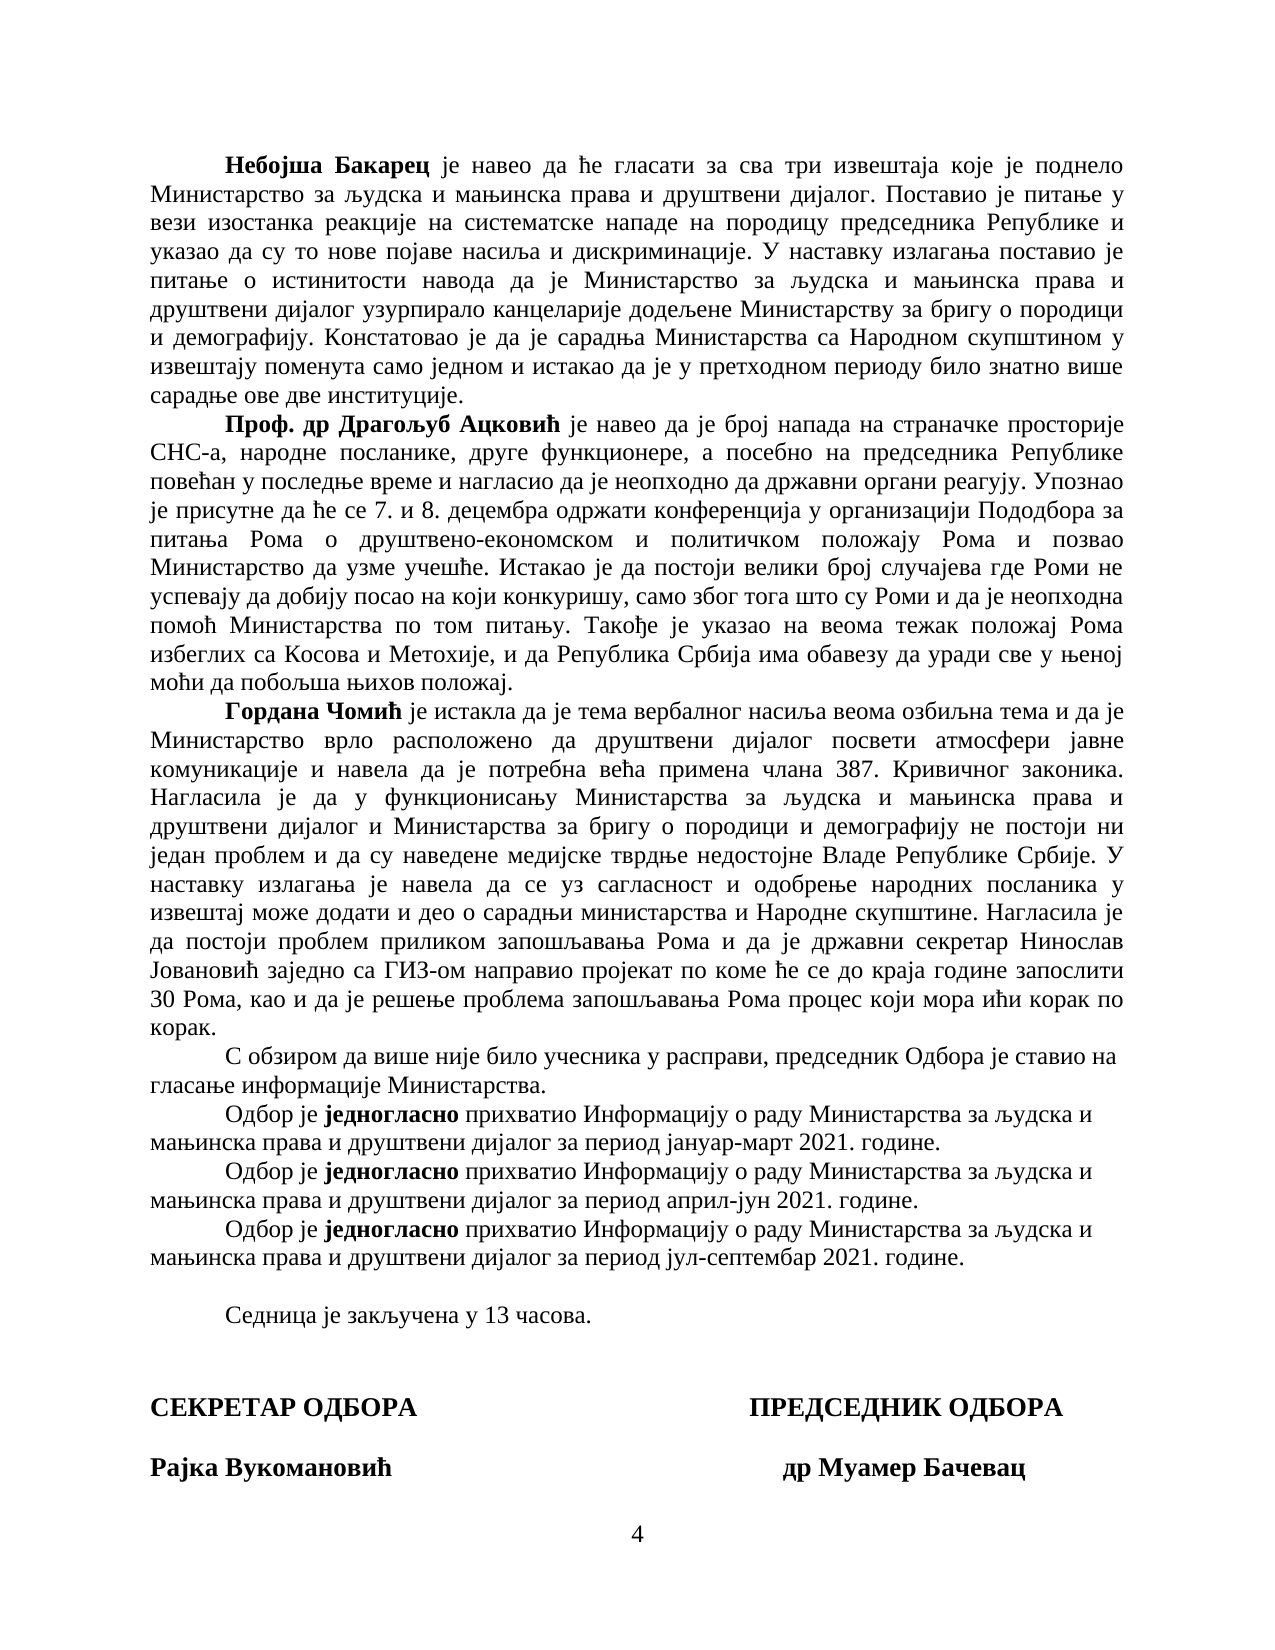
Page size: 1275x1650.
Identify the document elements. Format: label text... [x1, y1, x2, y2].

text Рајка Вукомановић др Муамер Бачевац [150, 1451, 1125, 1482]
text Одбор је једногласно прихватио Информацију о раду Министарства за људска и мањинска права и друштвени дијалог за период април-јун 2021. године. [150, 1156, 1125, 1214]
text Гордана Чомић је истакла да је тема вербалног насиља веома озбиљна тема и да је Министарство врло расположено да друштвени дијалог посвети атмосфери јавне комуникације и навела да је потребна већа примена члана 387. Кривичног законика. Нагласила је да у функционисању Министарства за људска и мањинска права и друштвени дијалог и Министарства за бригу о породици и демографију не постоји ни један проблем и да су наведене медијске тврдње недостојне Владе Републике Србије. У наставку излагања је навела да се уз сагласност и одобрење народних посланика у извештај може додати и део о сарадњи министарства и Народне скупштине. Нагласила је да постоји проблем приликом запошљавања Рома и да је државни секретар Нинослав Јовановић заједно са ГИЗ-ом направио пројекат по коме ће се до краја године запослити 30 Рома, као и да је решење проблема запошљавања Рома процес који мора ићи корак по корак. [150, 696, 1125, 1041]
text СЕКРЕТАР ОДБОРА ПРЕДСЕДНИК ОДБОРA [150, 1391, 1125, 1422]
text Небојша Бакарец је навео да ће гласати за сва три извештаја које је поднело Министарство за људска и мањинска права и друштвени дијалог. Поставио је питање у вези изостанка реакције на систематске нападе на породицу председника Републике и указао да су то нове појаве насиља и дискриминације. У наставку излагања поставио је питање о истинитости навода да је Министарство за људска и мањинска права и друштвени дијалог узурпирало канцеларије додељене Министарству за бригу о породици и демографију. Констатовао је да је сарадња Министарства са Народном скупштином у извештају поменута само једном и истакао да је у претходном периоду било знатно више сарадње ове две институције. [150, 150, 1125, 409]
text Седница је закључена у 13 часова. [150, 1300, 1125, 1329]
text Одбор је једногласно прихватио Информацију о раду Министарства за људска и мањинска права и друштвени дијалог за период јануар-март 2021. године. [150, 1099, 1125, 1156]
text Одбор је једногласно прихватио Информацију о раду Министарства за људска и мањинска права и друштвени дијалог за период јул-септембар 2021. године. [150, 1214, 1125, 1271]
text С обзиром да више није било учесника у расправи, председник Одбора је ставио на гласање информације Министарства. [150, 1041, 1125, 1099]
text Проф. др Драгољуб Ацковић је навео да је број напада на страначке просторије СНС-а, народне посланике, друге функционере, а посебно на председника Републике повећан у последње време и нагласио да је неопходно да државни органи реагују. Упознао је присутне да ће се 7. и 8. децембра одржати конференција у организацији Пододбора за питања Рома о друштвено-економском и политичком положају Рома и позвао Министарство да узме учешће. Истакао је да постоји велики број случајева где Роми не успевају да добију посао на који конкуришу, само због тога што су Роми и да је неопходна помоћ Министарства по том питању. Такође је указао на веома тежак положај Рома избеглих са Косова и Метохије, и да Република Србија има обавезу да уради све у њеној моћи да побољша њихов положај. [150, 409, 1125, 696]
